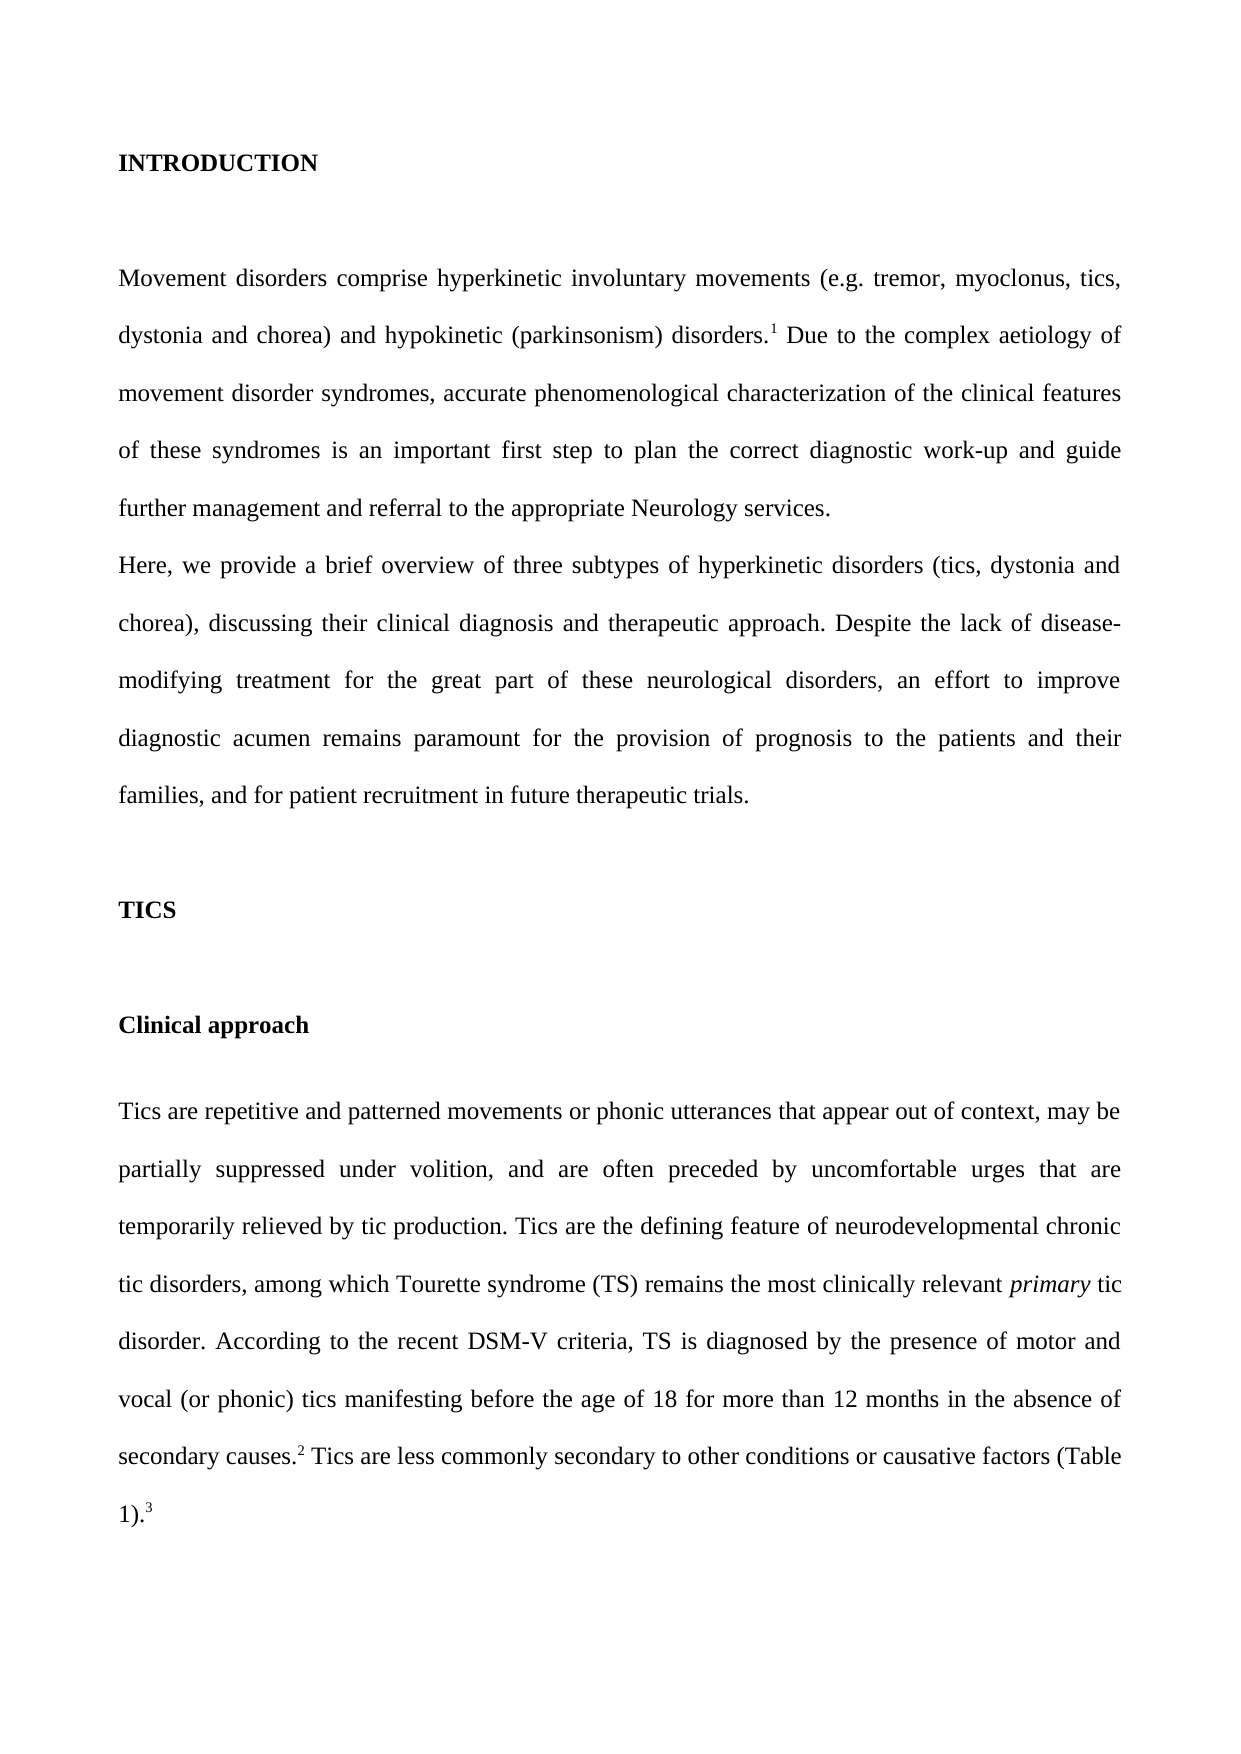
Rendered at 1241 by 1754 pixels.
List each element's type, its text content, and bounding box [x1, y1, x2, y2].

text Tics are repetitive and patterned movements or phonic utterances that appear out of context, may be partially suppressed under volition, and are often preceded by uncomfortable urges that are temporarily relieved by tic production. Tics are the defining feature of neurodevelopmental chronic tic disorders, among which Tourette syndrome (TS) remains the most clinically relevant primary tic disorder. According to the recent DSM-V criteria, TS is diagnosed by the presence of motor and vocal (or phonic) tics manifesting before the age of 18 for more than 12 months in the absence of secondary causes.2 Tics are less commonly secondary to other conditions or causative factors (Table 1).3 [118, 1096, 1122, 1528]
text TICS [118, 895, 1122, 924]
text Clinical approach [118, 1010, 1122, 1039]
text Here, we provide a brief overview of three subtypes of hyperkinetic disorders (tics, dystonia and chorea), discussing their clinical diagnosis and therapeutic approach. Despite the lack of disease-modifying treatment for the great part of these neurological disorders, an effort to improve diagnostic acumen remains paramount for the provision of prognosis to the patients and their families, and for patient recruitment in future therapeutic trials. [118, 550, 1122, 809]
text INTRODUCTION [118, 148, 1122, 176]
text Movement disorders comprise hyperkinetic involuntary movements (e.g. tremor, myoclonus, tics, dystonia and chorea) and hypokinetic (parkinsonism) disorders.1 Due to the complex aetiology of movement disorder syndromes, accurate phenomenological characterization of the clinical features of these syndromes is an important first step to plan the correct diagnostic work-up and guide further management and referral to the appropriate Neurology services. [118, 263, 1122, 521]
